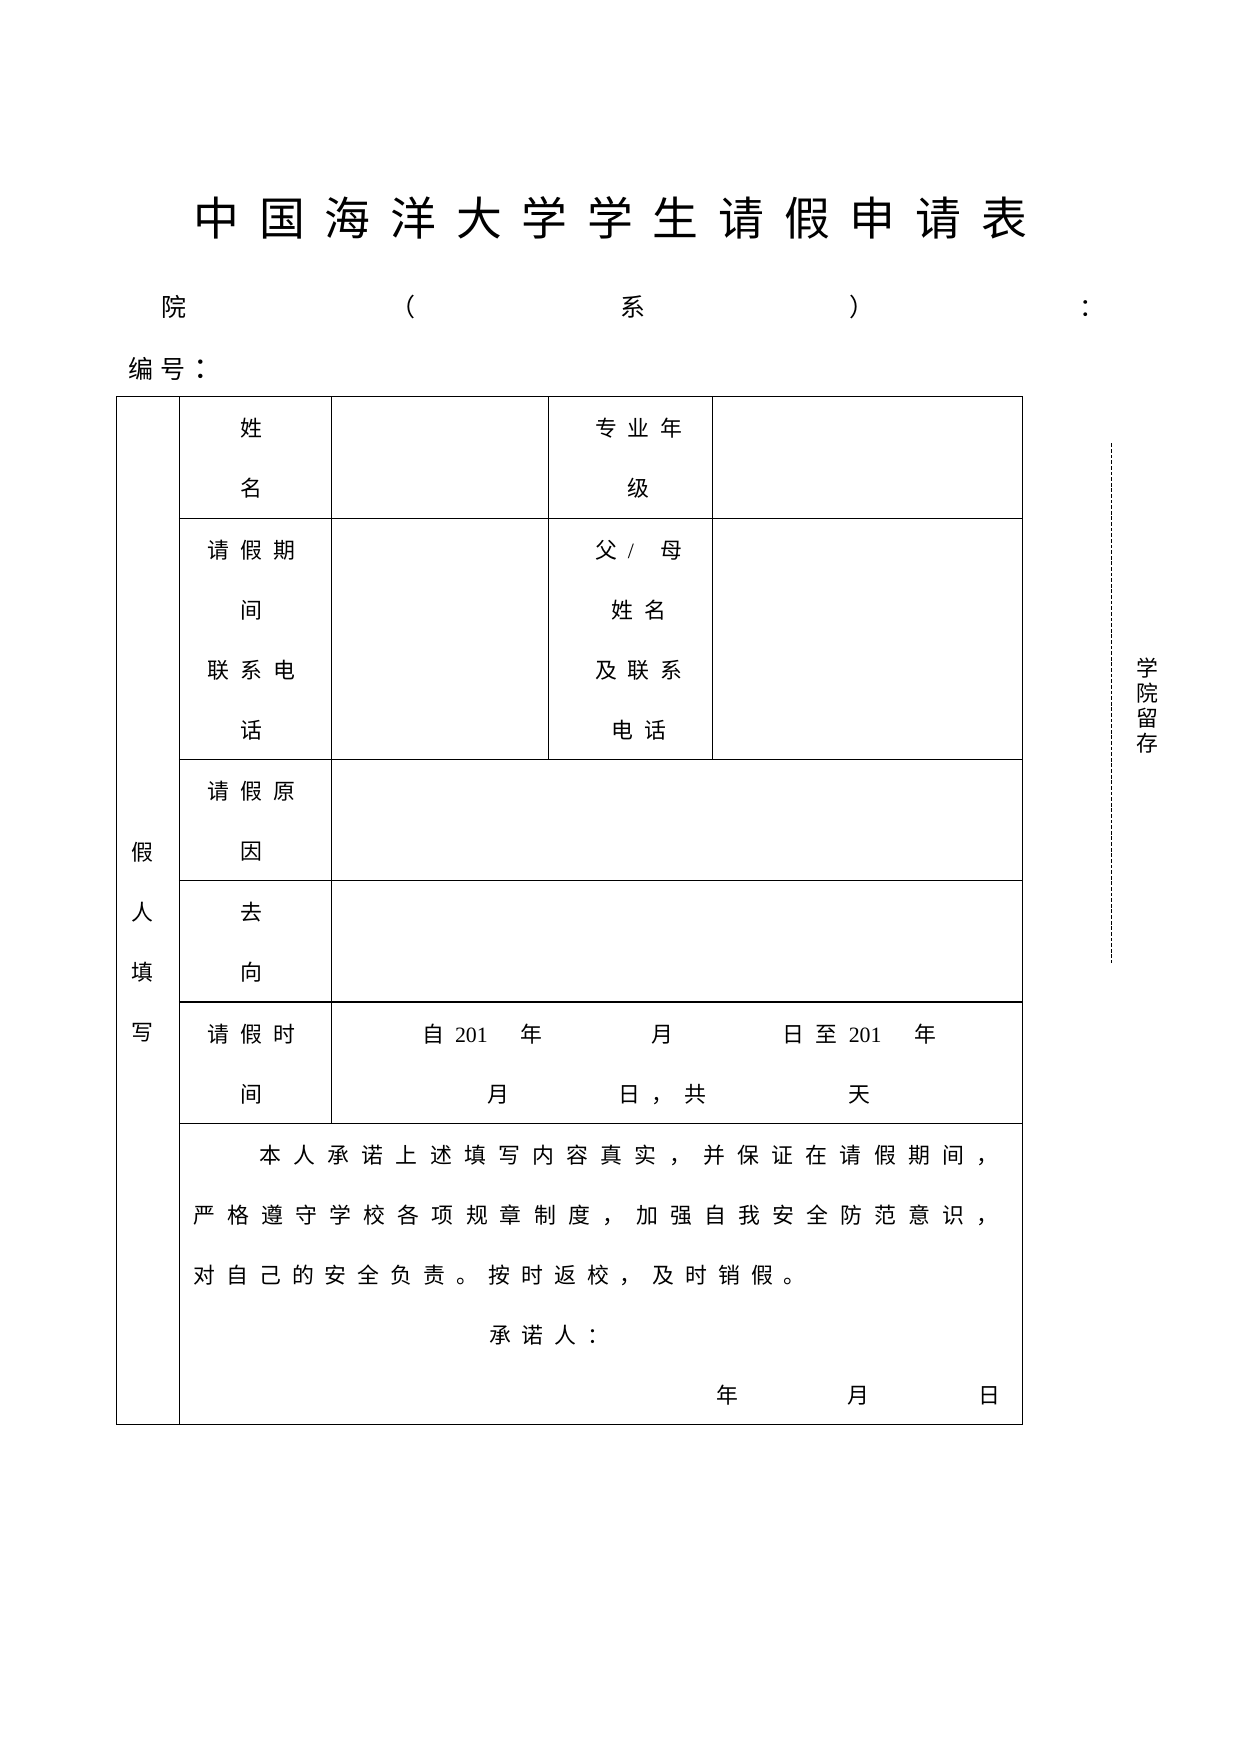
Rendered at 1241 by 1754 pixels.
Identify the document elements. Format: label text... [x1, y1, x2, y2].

table_cell [332, 760, 1022, 880]
table_header [332, 397, 548, 517]
table_cell 本人承诺上述填写内容真实，并保证在请假期间，严格遵守学校各项规章制度，加强自我安全防范意识，对自己的安全负责。按时返校，及时销假。 承诺人： 年 月 日 [180, 1124, 1022, 1424]
table_cell 请假原因 [180, 760, 331, 880]
table_cell 父/母姓名 及联系电话 [549, 519, 712, 759]
table_header 专业年级 [549, 397, 712, 517]
table_header 姓 名 [180, 397, 331, 517]
table_cell [332, 881, 1022, 1001]
table_header 假 人 填 写 [117, 397, 179, 1424]
table_cell 去 向 [180, 881, 331, 1001]
table_cell 自201 年 月 日至201 年 月 日，共 天 [332, 1003, 1022, 1123]
table_cell 请假期间 联系电话 [180, 519, 331, 759]
table_header [713, 397, 1022, 517]
table_cell [332, 519, 548, 759]
table_cell 请假时间 [180, 1003, 331, 1123]
text 中国海洋大学学生请假申请表 [128, 156, 1112, 276]
table_cell [713, 519, 1022, 759]
text 院（系）： 编号： [73, 276, 1112, 396]
